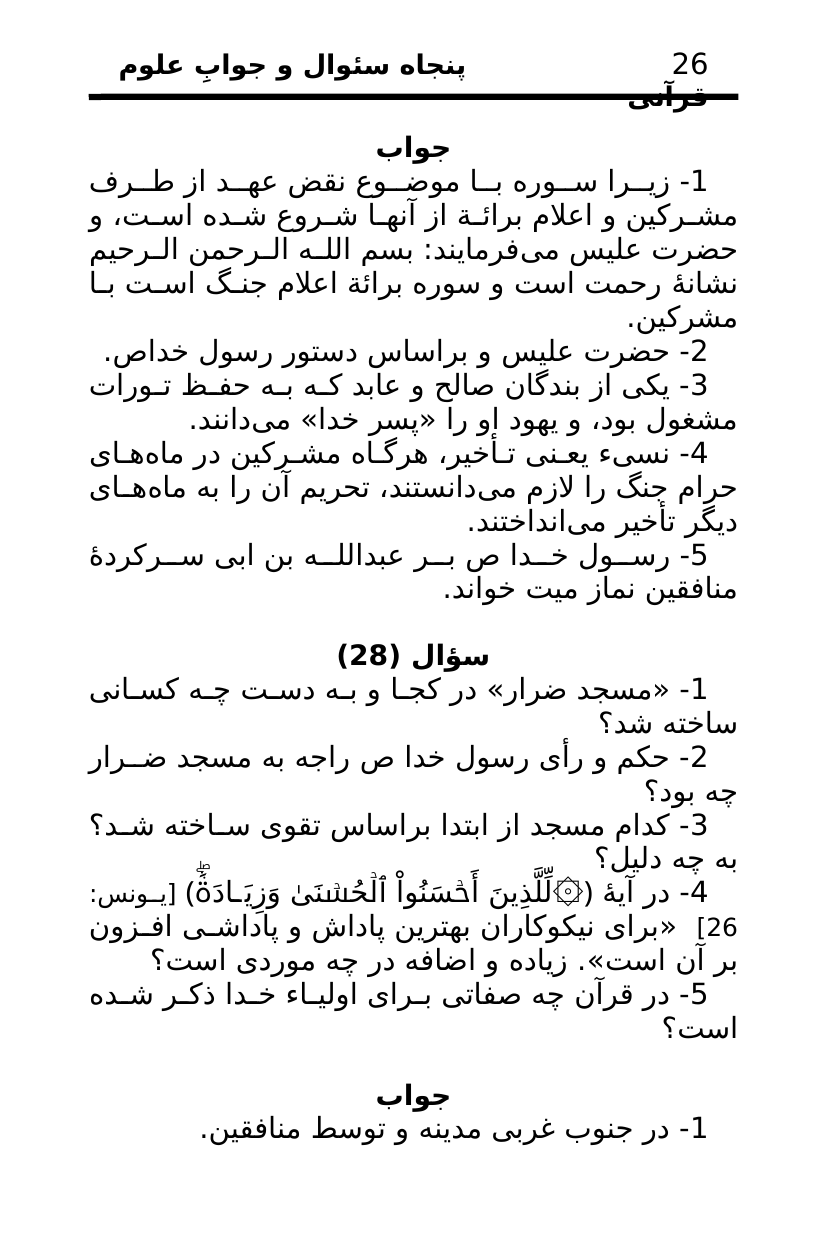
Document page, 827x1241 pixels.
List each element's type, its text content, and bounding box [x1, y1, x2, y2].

text 5- در قرآن چه صفاتی برای اولیاء خدا ذکر شده است؟ [89, 978, 738, 1046]
text 1- «مسجد ضرار» در کجا و به دست چه کسانی ساخته شد؟ [89, 672, 738, 740]
text جواب [89, 132, 738, 164]
text 1- زیرا سوره با موضوع نقض عهد از طرف مشرکین و اعلام برائة از آنها شروع شده است، و حضرت علیس می‌فرمایند: بسم الله الرحمن الرحیم نشانۀ رحمت است و سوره برائة اعلام جنگ است با مشرکین. [89, 164, 738, 334]
text 3- یکی از بندگان صالح و عابد که به حفظ تورات مشغول بود، و یهود او را «پسر خدا» می‌دانند. [89, 368, 738, 436]
text 5- رسول خدا ص بر عبدالله بن ابی سرکردۀ منافقین نماز میت خواند. [89, 538, 738, 606]
text 1- در جنوب غربی مدینه و توسط منافقین. [89, 1112, 738, 1146]
text 2- حکم و رأی رسول خدا ص راجه به مسجد ضرار چه بود؟ [89, 740, 738, 808]
text 3- کدام مسجد از ابتدا براساس تقوی ساخته شد؟ به چه دلیل؟ [89, 808, 738, 876]
text 2- حضرت علیس و براساس دستور رسول خداص. [89, 334, 738, 368]
text جواب [89, 1079, 738, 1112]
text 4- نسیء یعنی تأخیر، هرگاه مشرکین در ماه‌های حرام جنگ را لازم می‌دانستند، تحریم آن را به ماه‌های دیگر تأخیر می‌انداختند. [89, 436, 738, 538]
text 4- در آیۀ ﴿۞لِّلَّذِينَ أَحۡسَنُواْ ٱلۡحُسۡنَىٰ وَزِيَادَةٞۖ﴾ [یونس: 26] «برای نیکوکاران بهترین پاداش و پاداشی افزون بر آن است». زیاده و اضافه در چه موردی است؟ [89, 876, 738, 978]
text سؤال (28) [89, 639, 738, 672]
